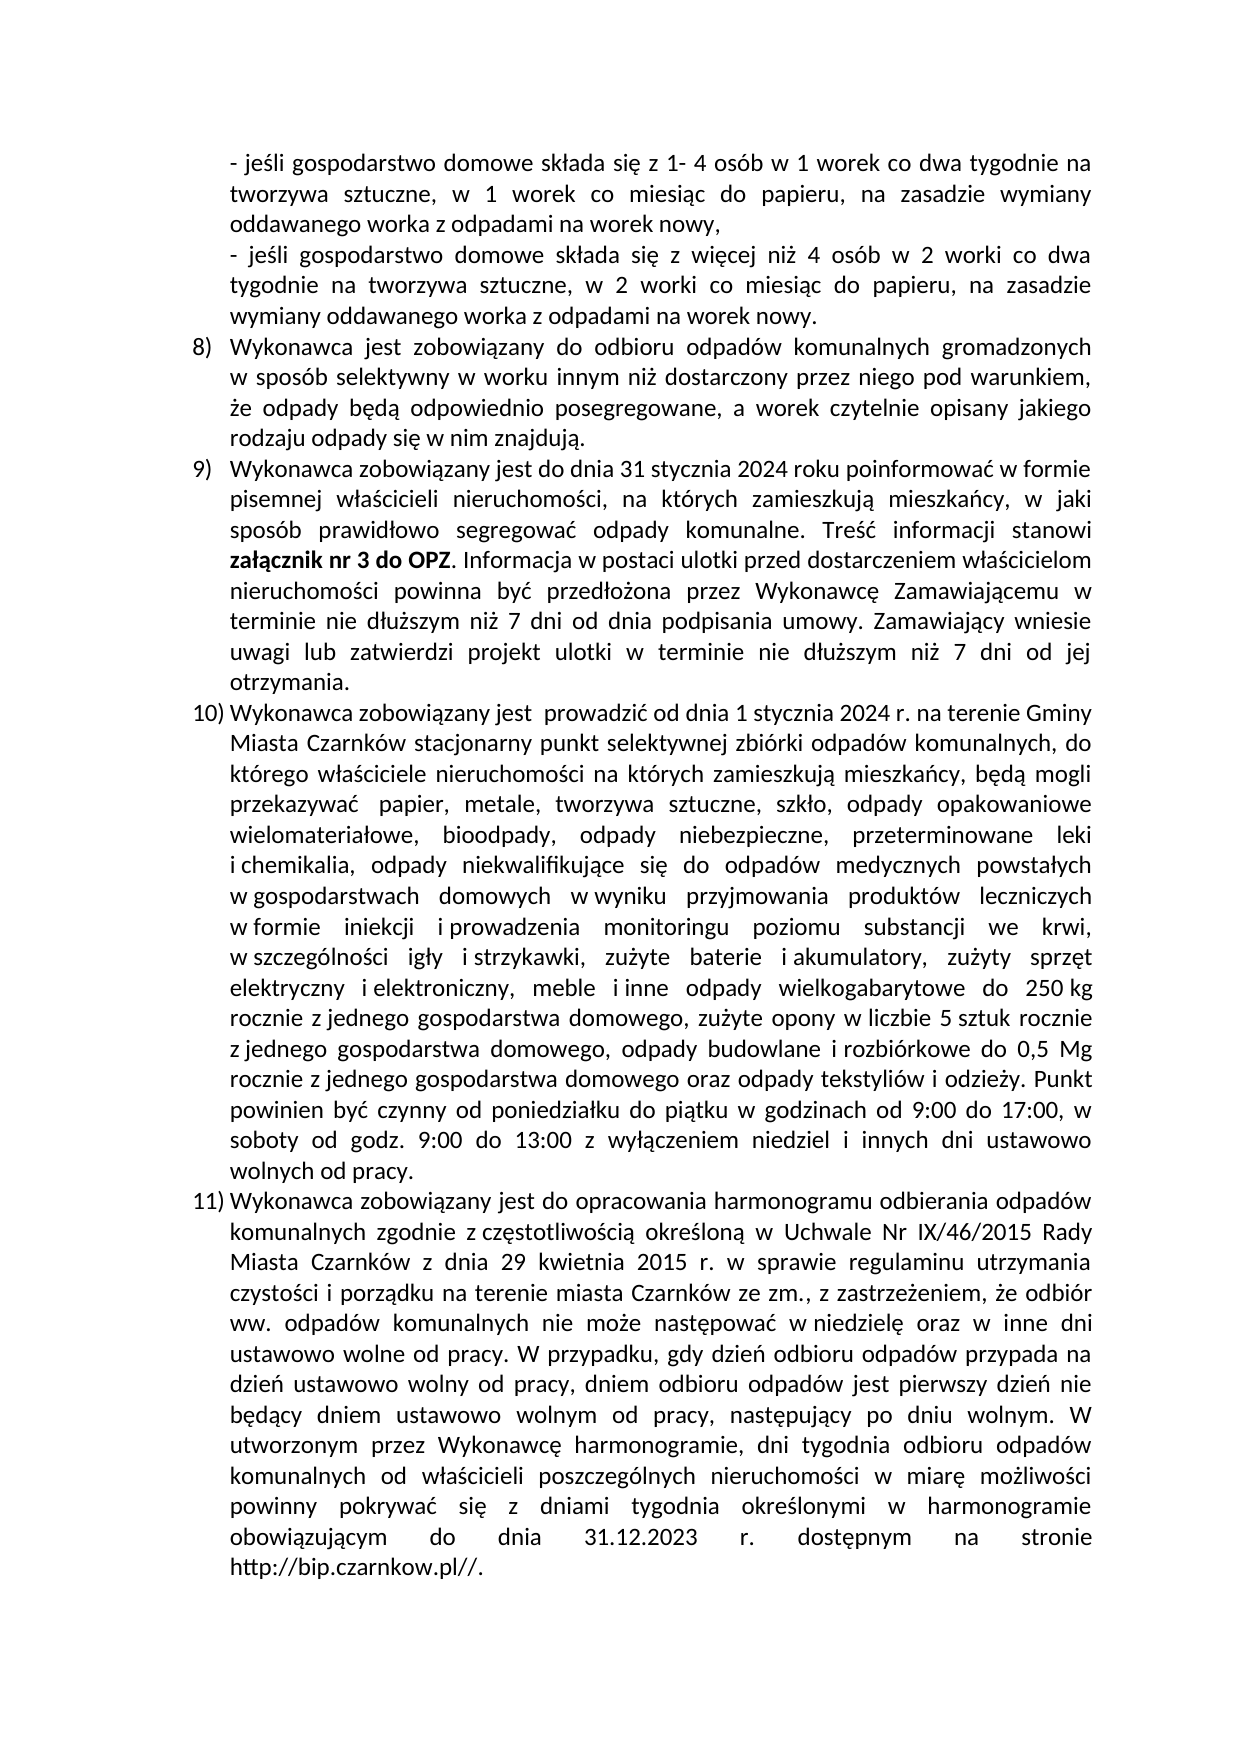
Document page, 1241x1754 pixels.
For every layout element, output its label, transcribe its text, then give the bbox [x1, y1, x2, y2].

list Wykonawca zobowiązany jest prowadzić od dnia 1 stycznia 2024 r. na terenie Gminy Miasta Czarnków stacjonarny punkt selektywnej zbiórki odpadów komunalnych, do którego właściciele nieruchomości na których zamieszkują mieszkańcy, będą mogli przekazywać papier, metale, tworzywa sztuczne, szkło, odpady opakowaniowe wielomateriałowe, bioodpady, odpady niebezpieczne, przeterminowane leki i chemikalia, odpady niekwalifikujące się do odpadów medycznych powstałych w gospodarstwach domowych w wyniku przyjmowania produktów leczniczych w formie iniekcji i prowadzenia monitoringu poziomu substancji we krwi, w szczególności igły i strzykawki, zużyte baterie i akumulatory, zużyty sprzęt elektryczny i elektroniczny, meble i inne odpady wielkogabarytowe do 250 kg rocznie z jednego gospodarstwa domowego, zużyte opony w liczbie 5 sztuk rocznie z jednego gospodarstwa domowego, odpady budowlane i rozbiórkowe do 0,5 Mg rocznie z jednego gospodarstwa domowego oraz odpady tekstyliów i odzieży. Punkt powinien być czynny od poniedziałku do piątku w godzinach od 9:00 do 17:00, w soboty od godz. 9:00 do 13:00 z wyłączeniem niedziel i innych dni ustawowo wolnych od pracy. [192, 697, 1093, 1185]
list Wykonawca zobowiązany jest do dnia 31 stycznia 2024 roku poinformować w formie pisemnej właścicieli nieruchomości, na których zamieszkują mieszkańcy, w jaki sposób prawidłowo segregować odpady komunalne. Treść informacji stanowi załącznik nr 3 do OPZ. Informacja w postaci ulotki przed dostarczeniem właścicielom nieruchomości powinna być przedłożona przez Wykonawcę Zamawiającemu w terminie nie dłuższym niż 7 dni od dnia podpisania umowy. Zamawiający wniesie uwagi lub zatwierdzi projekt ulotki w terminie nie dłuższym niż 7 dni od jej otrzymania. [192, 453, 1093, 697]
text - jeśli gospodarstwo domowe składa się z więcej niż 4 osób w 2 worki co dwa tygodnie na tworzywa sztuczne, w 2 worki co miesiąc do papieru, na zasadzie wymiany oddawanego worka z odpadami na worek nowy. [229, 239, 1093, 331]
list Wykonawca zobowiązany jest do opracowania harmonogramu odbierania odpadów komunalnych zgodnie z częstotliwością określoną w Uchwale Nr IX/46/2015 Rady Miasta Czarnków z dnia 29 kwietnia 2015 r. w sprawie regulaminu utrzymania czystości i porządku na terenie miasta Czarnków ze zm., z zastrzeżeniem, że odbiór ww. odpadów komunalnych nie może następować w niedzielę oraz w inne dni ustawowo wolne od pracy. W przypadku, gdy dzień odbioru odpadów przypada na dzień ustawowo wolny od pracy, dniem odbioru odpadów jest pierwszy dzień nie będący dniem ustawowo wolnym od pracy, następujący po dniu wolnym. W utworzonym przez Wykonawcę harmonogramie, dni tygodnia odbioru odpadów komunalnych od właścicieli poszczególnych nieruchomości w miarę możliwości powinny pokrywać się z dniami tygodnia określonymi w harmonogramie obowiązującym do dnia 31.12.2023 r. dostępnym na stronie http://bip.czarnkow.pl//. [192, 1185, 1093, 1582]
text - jeśli gospodarstwo domowe składa się z 1- 4 osób w 1 worek co dwa tygodnie na tworzywa sztuczne, w 1 worek co miesiąc do papieru, na zasadzie wymiany oddawanego worka z odpadami na worek nowy, [229, 148, 1093, 239]
list Wykonawca jest zobowiązany do odbioru odpadów komunalnych gromadzonych w sposób selektywny w worku innym niż dostarczony przez niego pod warunkiem, że odpady będą odpowiednio posegregowane, a worek czytelnie opisany jakiego rodzaju odpady się w nim znajdują. [192, 331, 1093, 453]
